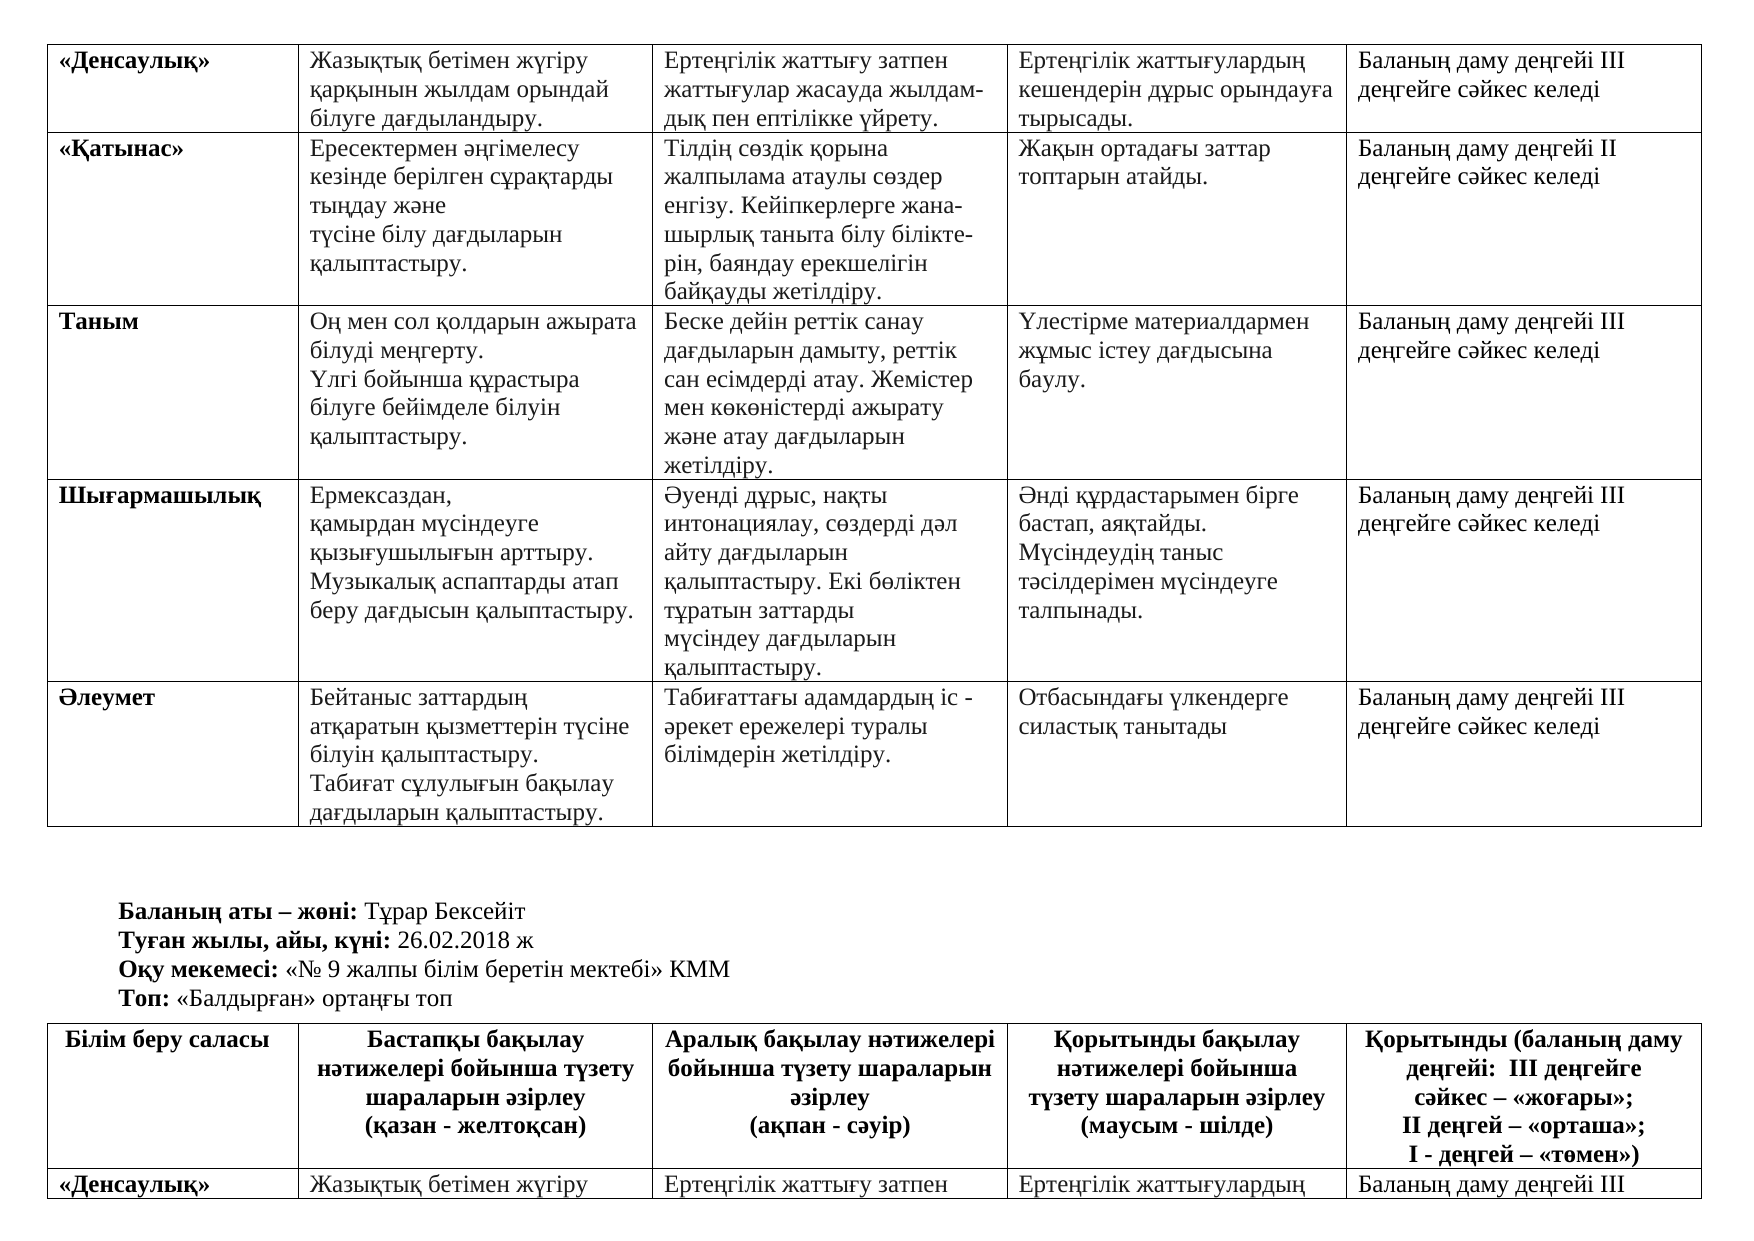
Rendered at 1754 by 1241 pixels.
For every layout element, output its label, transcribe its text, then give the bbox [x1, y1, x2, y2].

table_header Бастапқы бақылау нәтижелері бойынша түзету шараларын әзірлеу (қазан - желтоқсан) [299, 1024, 652, 1168]
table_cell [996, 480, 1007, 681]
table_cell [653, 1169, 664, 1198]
table_cell «Қатынас» [48, 133, 298, 305]
table_cell «Денсаулық» [48, 45, 298, 132]
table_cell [1347, 1169, 1701, 1198]
table_cell Таным [48, 306, 298, 479]
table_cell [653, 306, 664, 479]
table_cell Әлеумет [48, 682, 298, 826]
table_cell Баланың даму деңгейі II деңгейге сәйкес келеді [1347, 133, 1701, 305]
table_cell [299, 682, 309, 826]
table_cell Отбасындағы үлкендерге силастық танытады [1008, 682, 1346, 826]
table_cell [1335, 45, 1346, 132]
table_cell Оң мен сол қолдарын ажырата білуді меңгерту. Үлгі бойынша құрастыра білуге бейімделе білуін қалыптастыру. [299, 306, 652, 479]
text Оқу мекемесі: «№ 9 жалпы білім беретін мектебі» КММ [118, 954, 1609, 983]
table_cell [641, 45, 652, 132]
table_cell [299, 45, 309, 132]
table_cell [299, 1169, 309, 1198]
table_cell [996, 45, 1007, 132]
table_cell «Денсаулық» [48, 1169, 298, 1198]
table_cell Баланың даму деңгейі III деңгейге сәйкес келеді [1347, 306, 1701, 479]
table_header Білім беру саласы [48, 1024, 298, 1168]
table_header Қорытынды (баланың даму деңгейі: ІІІ деңгейге сәйкес – «жоғары»; II деңгей – «орташа»; I - деңгей – «төмен») [1347, 1024, 1701, 1168]
table_cell Үлестірме материалдармен жұмыс істеу дағдысына баулу. [1008, 306, 1346, 479]
text Туған жылы, айы, күні: 26.02.2018 ж [118, 925, 1609, 954]
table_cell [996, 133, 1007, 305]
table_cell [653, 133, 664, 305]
text Топ: «Балдырған» ортаңғы топ [118, 983, 1609, 1011]
table_cell Баланың даму деңгейі III деңгейге сәйкес келеді [1347, 682, 1701, 826]
table_header Аралық бақылау нәтижелері бойынша түзету шараларын әзірлеу (ақпан - сәуір) [653, 1024, 1007, 1168]
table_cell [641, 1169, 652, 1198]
text Баланың аты – жөні: Тұрар Бексейіт [118, 896, 1609, 925]
table_cell Табиғаттағы адамдардың іс - әрекет ережелері туралы білімдерін жетілдіру. [653, 682, 1007, 826]
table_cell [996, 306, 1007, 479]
table_header Қорытынды бақылау нәтижелері бойынша түзету шараларын әзірлеу (маусым - шілде) [1008, 1024, 1346, 1168]
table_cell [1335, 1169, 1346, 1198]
table_cell Ермексаздан, қамырдан мүсіндеуге қызығушылығын арттыру. Музыкалық аспаптарды атап беру дағдысын қалыптастыру. [299, 480, 652, 681]
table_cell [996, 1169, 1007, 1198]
table_cell Шығармашылық [48, 480, 298, 681]
table_cell Баланың даму деңгейі III деңгейге сәйкес келеді [1347, 480, 1701, 681]
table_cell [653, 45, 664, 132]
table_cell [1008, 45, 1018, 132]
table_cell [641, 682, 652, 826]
table_cell Жақын ортадағы заттар топтарын атайды. [1008, 133, 1346, 305]
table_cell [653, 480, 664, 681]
table_cell Ересектермен әңгімелесу кезінде берілген сұрақтарды тыңдау және түсіне білу дағдыларын қалыптастыру. [299, 133, 652, 305]
table_cell Әнді құрдастарымен бірге бастап, аяқтайды. Мүсіндеудің таныс тәсілдерімен мүсіндеуге талпынады. [1008, 480, 1346, 681]
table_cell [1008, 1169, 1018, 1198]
table_cell Баланың даму деңгейі III деңгейге сәйкес келеді [1347, 45, 1701, 132]
